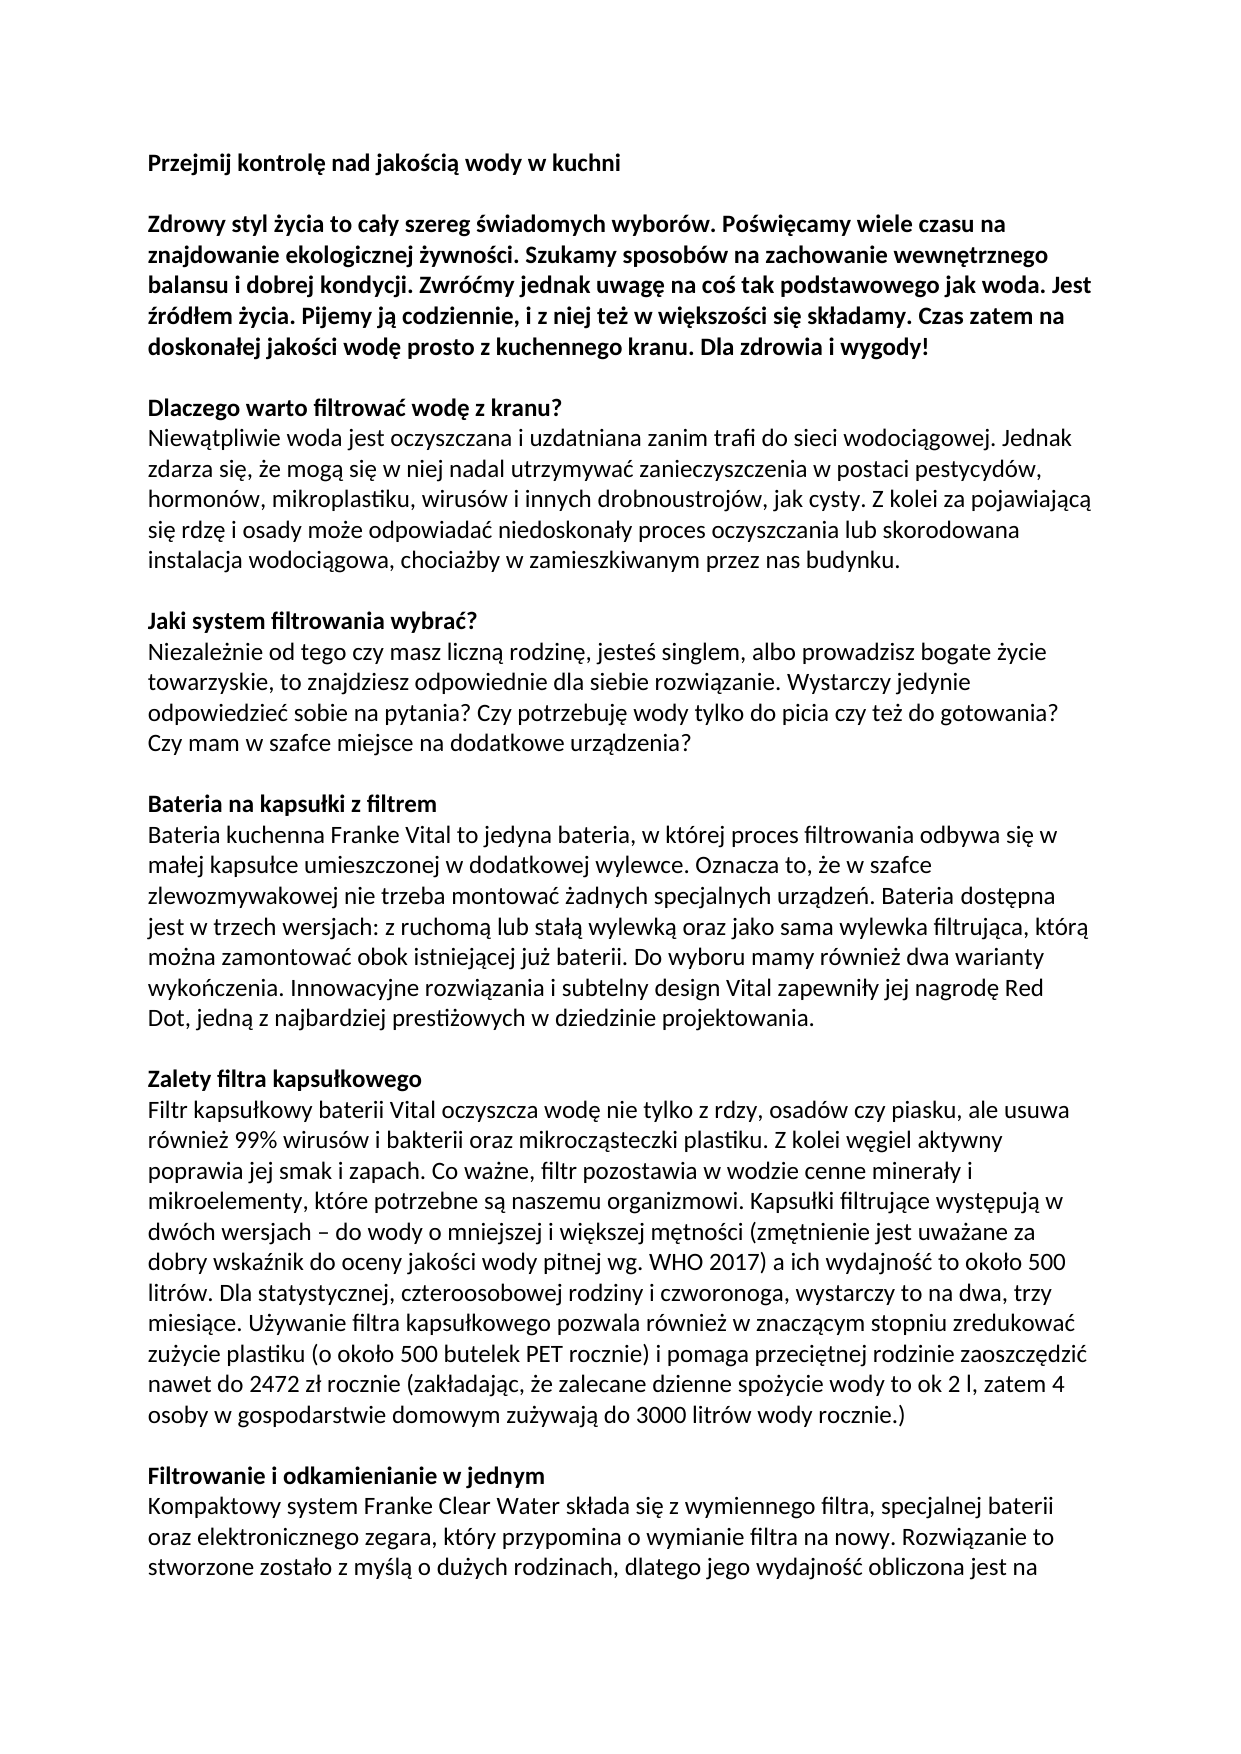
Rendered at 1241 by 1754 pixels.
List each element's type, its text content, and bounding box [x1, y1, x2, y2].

text Niewątpliwie woda jest oczyszczana i uzdatniana zanim trafi do sieci wodociągowej. Jednak zdarza się, że mogą się w niej nadal utrzymywać zanieczyszczenia w postaci pestycydów, hormonów, mikroplastiku, wirusów i innych drobnoustrojów, jak cysty. Z kolei za pojawiającą się rdzę i osady może odpowiadać niedoskonały proces oczyszczania lub skorodowana instalacja wodociągowa, chociażby w zamieszkiwanym przez nas budynku. [148, 422, 1093, 575]
text Zdrowy styl życia to cały szereg świadomych wyborów. Poświęcamy wiele czasu na znajdowanie ekologicznej żywności. Szukamy sposobów na zachowanie wewnętrznego balansu i dobrej kondycji. Zwróćmy jednak uwagę na coś tak podstawowego jak woda. Jest źródłem życia. Pijemy ją codziennie, i z niej też w większości się składamy. Czas zatem na doskonałej jakości wodę prosto z kuchennego kranu. Dla zdrowia i wygody! [148, 209, 1093, 361]
text Filtr kapsułkowy baterii Vital oczyszcza wodę nie tylko z rdzy, osadów czy piasku, ale usuwa również 99% wirusów i bakterii oraz mikrocząsteczki plastiku. Z kolei węgiel aktywny poprawia jej smak i zapach. Co ważne, filtr pozostawia w wodzie cenne minerały i mikroelementy, które potrzebne są naszemu organizmowi. Kapsułki filtrujące występują w dwóch wersjach – do wody o mniejszej i większej mętności (zmętnienie jest uważane za dobry wskaźnik do oceny jakości wody pitnej wg. WHO 2017) a ich wydajność to około 500 litrów. Dla statystycznej, czteroosobowej rodziny i czworonoga, wystarczy to na dwa, trzy miesiące. Używanie filtra kapsułkowego pozwala również w znaczącym stopniu zredukować zużycie plastiku (o około 500 butelek PET rocznie) i pomaga przeciętnej rodzinie zaoszczędzić nawet do 2472 zł rocznie (zakładając, że zalecane dzienne spożycie wody to ok 2 l, zatem 4 osoby w gospodarstwie domowym zużywają do 3000 litrów wody rocznie.) [148, 1094, 1093, 1429]
text Jaki system filtrowania wybrać? [148, 605, 1093, 636]
text Niezależnie od tego czy masz liczną rodzinę, jesteś singlem, albo prowadzisz bogate życie towarzyskie, to znajdziesz odpowiednie dla siebie rozwiązanie. Wystarczy jedynie odpowiedzieć sobie na pytania? Czy potrzebuję wody tylko do picia czy też do gotowania? Czy mam w szafce miejsce na dodatkowe urządzenia? [148, 636, 1093, 758]
text Filtrowanie i odkamienianie w jednym [148, 1460, 1093, 1491]
text Przejmij kontrolę nad jakością wody w kuchni [148, 148, 1093, 178]
text Bateria kuchenna Franke Vital to jedyna bateria, w której proces filtrowania odbywa się w małej kapsułce umieszczonej w dodatkowej wylewce. Oznacza to, że w szafce zlewozmywakowej nie trzeba montować żadnych specjalnych urządzeń. Bateria dostępna jest w trzech wersjach: z ruchomą lub stałą wylewką oraz jako sama wylewka filtrująca, którą można zamontować obok istniejącej już baterii. Do wyboru mamy również dwa warianty wykończenia. Innowacyjne rozwiązania i subtelny design Vital zapewniły jej nagrodę Red Dot, jedną z najbardziej prestiżowych w dziedzinie projektowania. [148, 819, 1093, 1033]
text Bateria na kapsułki z filtrem [148, 788, 1093, 819]
text Dlaczego warto filtrować wodę z kranu? [148, 392, 1093, 422]
text Zalety filtra kapsułkowego [148, 1063, 1093, 1094]
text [148, 1491, 1093, 1582]
